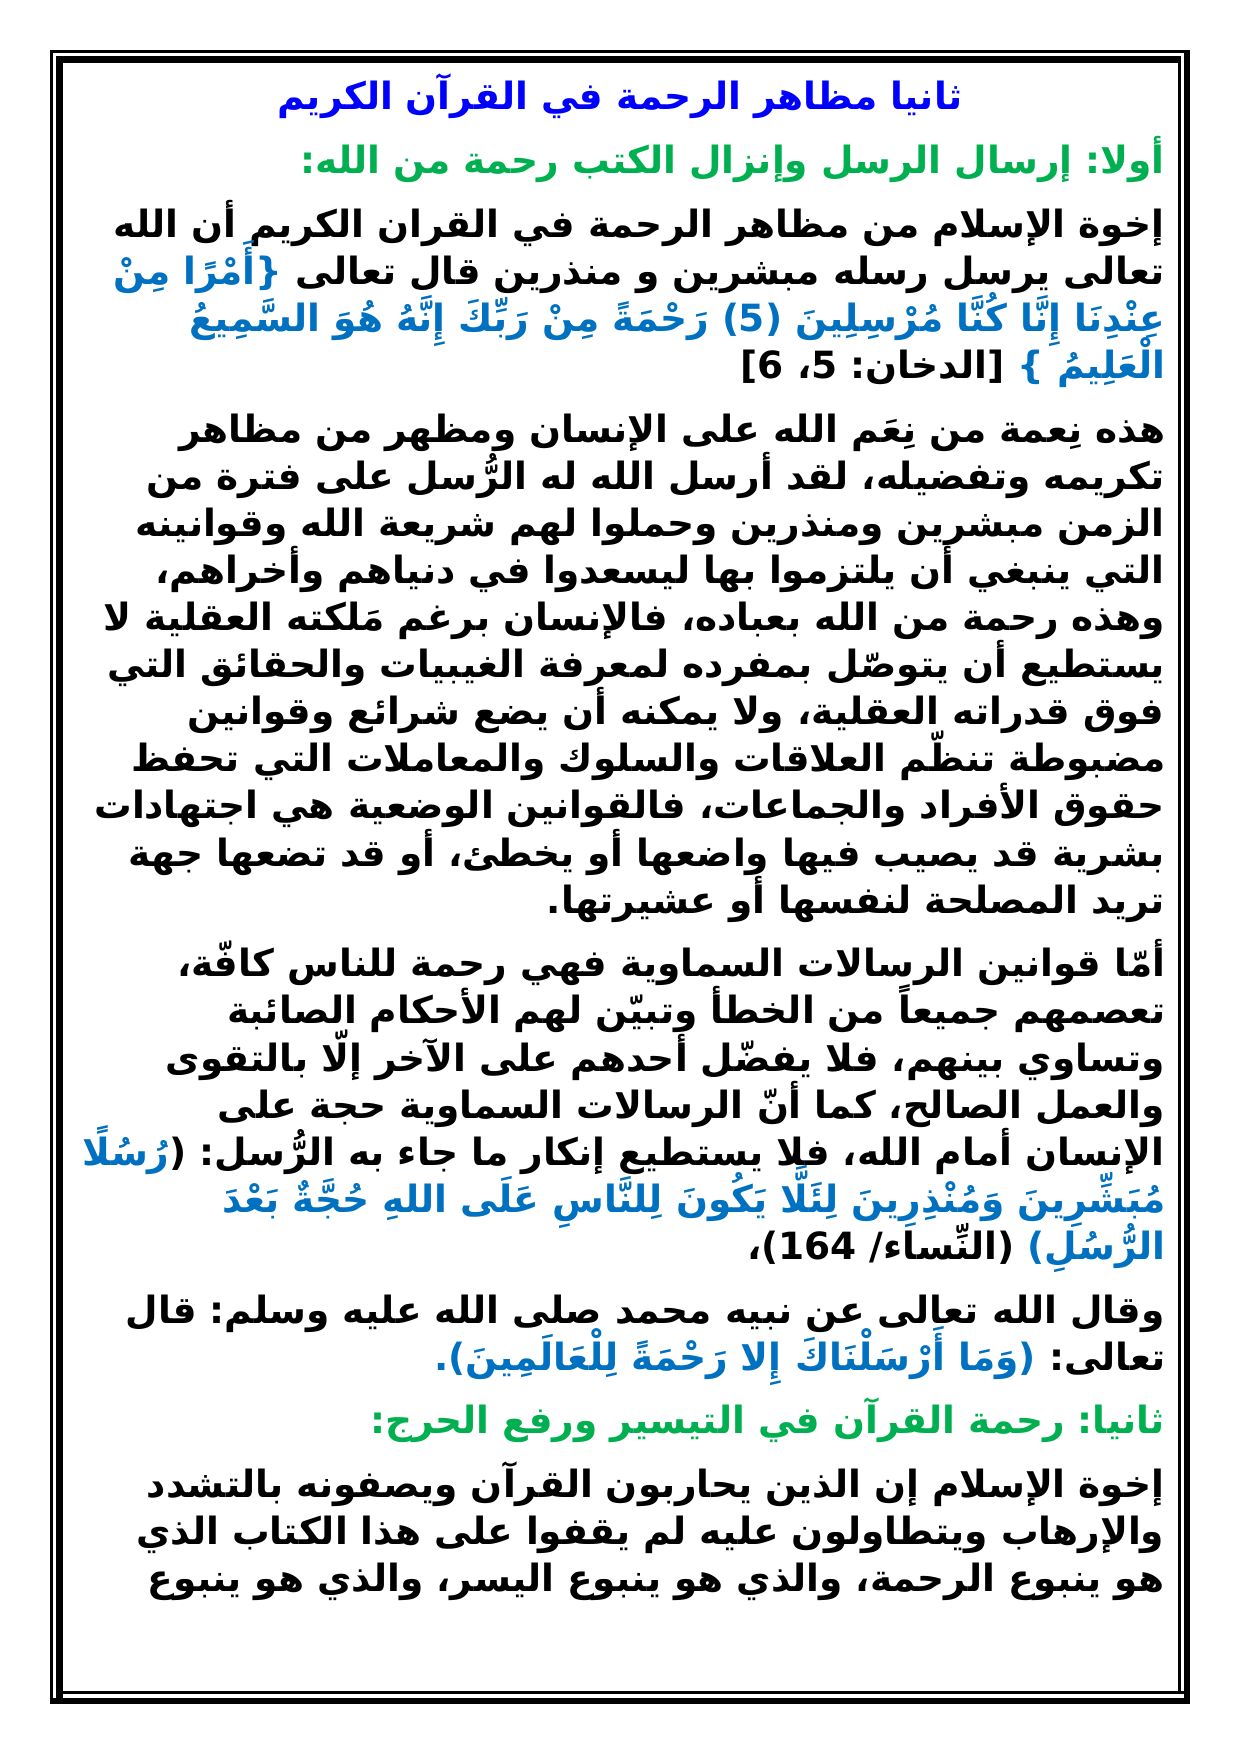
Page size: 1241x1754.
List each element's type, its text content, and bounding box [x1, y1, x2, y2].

text وقال الله تعالى عن نبيه محمد صلى الله عليه وسلم: قال تعالى: (وَمَا أَرْسَلْنَاكَ إِلا رَحْمَةً لِلْعَالَمِينَ). [75, 1288, 1165, 1379]
text أولا: إرسال الرسل وإنزال الكتب رحمة من الله: [75, 139, 1165, 182]
text ثانيا مظاهر الرحمة في القرآن الكريم [75, 75, 1165, 119]
text ثانيا: رحمة القرآن في التيسير ورفع الحرج: [75, 1399, 1165, 1443]
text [75, 1463, 1165, 1601]
text أمّا قوانين الرسالات السماوية فهي رحمة للناس كافّة، تعصمهم جميعاً من الخطأ وتبيّن لهم الأحكام الصائبة وتساوي بينهم، فلا يفضّل أحدهم على الآخر إلّا بالتقوى والعمل الصالح، كما أنّ الرسالات السماوية حجة على الإنسان أمام الله، فلا يستطيع إنكار ما جاء به الرُّسل: (رُسُلًا مُبَشِّرِينَ وَمُنْذِرِينَ لِئَلَّا يَكُونَ لِلنَّاسِ عَلَى اللهِ حُجَّةٌ بَعْدَ الرُّسُلِ) (النِّساء/ 164)، [75, 942, 1165, 1268]
text إخوة الإسلام من مظاهر الرحمة في القران الكريم أن الله تعالى يرسل رسله مبشرين و منذرين قال تعالى {أَمْرًا مِنْ عِنْدِنَا إِنَّا كُنَّا مُرْسِلِينَ (5) رَحْمَةً مِنْ رَبِّكَ إِنَّهُ هُوَ السَّمِيعُ الْعَلِيمُ } [الدخان: 5، 6] [75, 202, 1165, 387]
text هذه نِعمة من نِعَم الله على الإنسان ومظهر من مظاهر تكريمه وتفضيله، لقد أرسل الله له الرُّسل على فترة من الزمن مبشرين ومنذرين وحملوا لهم شريعة الله وقوانينه التي ينبغي أن يلتزموا بها ليسعدوا في دنياهم وأخراهم، وهذه رحمة من الله بعباده، فالإنسان برغم مَلكته العقلية لا يستطيع أن يتوصّل بمفرده لمعرفة الغيبيات والحقائق التي فوق قدراته العقلية، ولا يمكنه أن يضع شرائع وقوانين مضبوطة تنظّم العلاقات والسلوك والمعاملات التي تحفظ حقوق الأفراد والجماعات، فالقوانين الوضعية هي اجتهادات بشرية قد يصيب فيها واضعها أو يخطئ، أو قد تضعها جهة تريد المصلحة لنفسها أو عشيرتها. [75, 407, 1165, 922]
